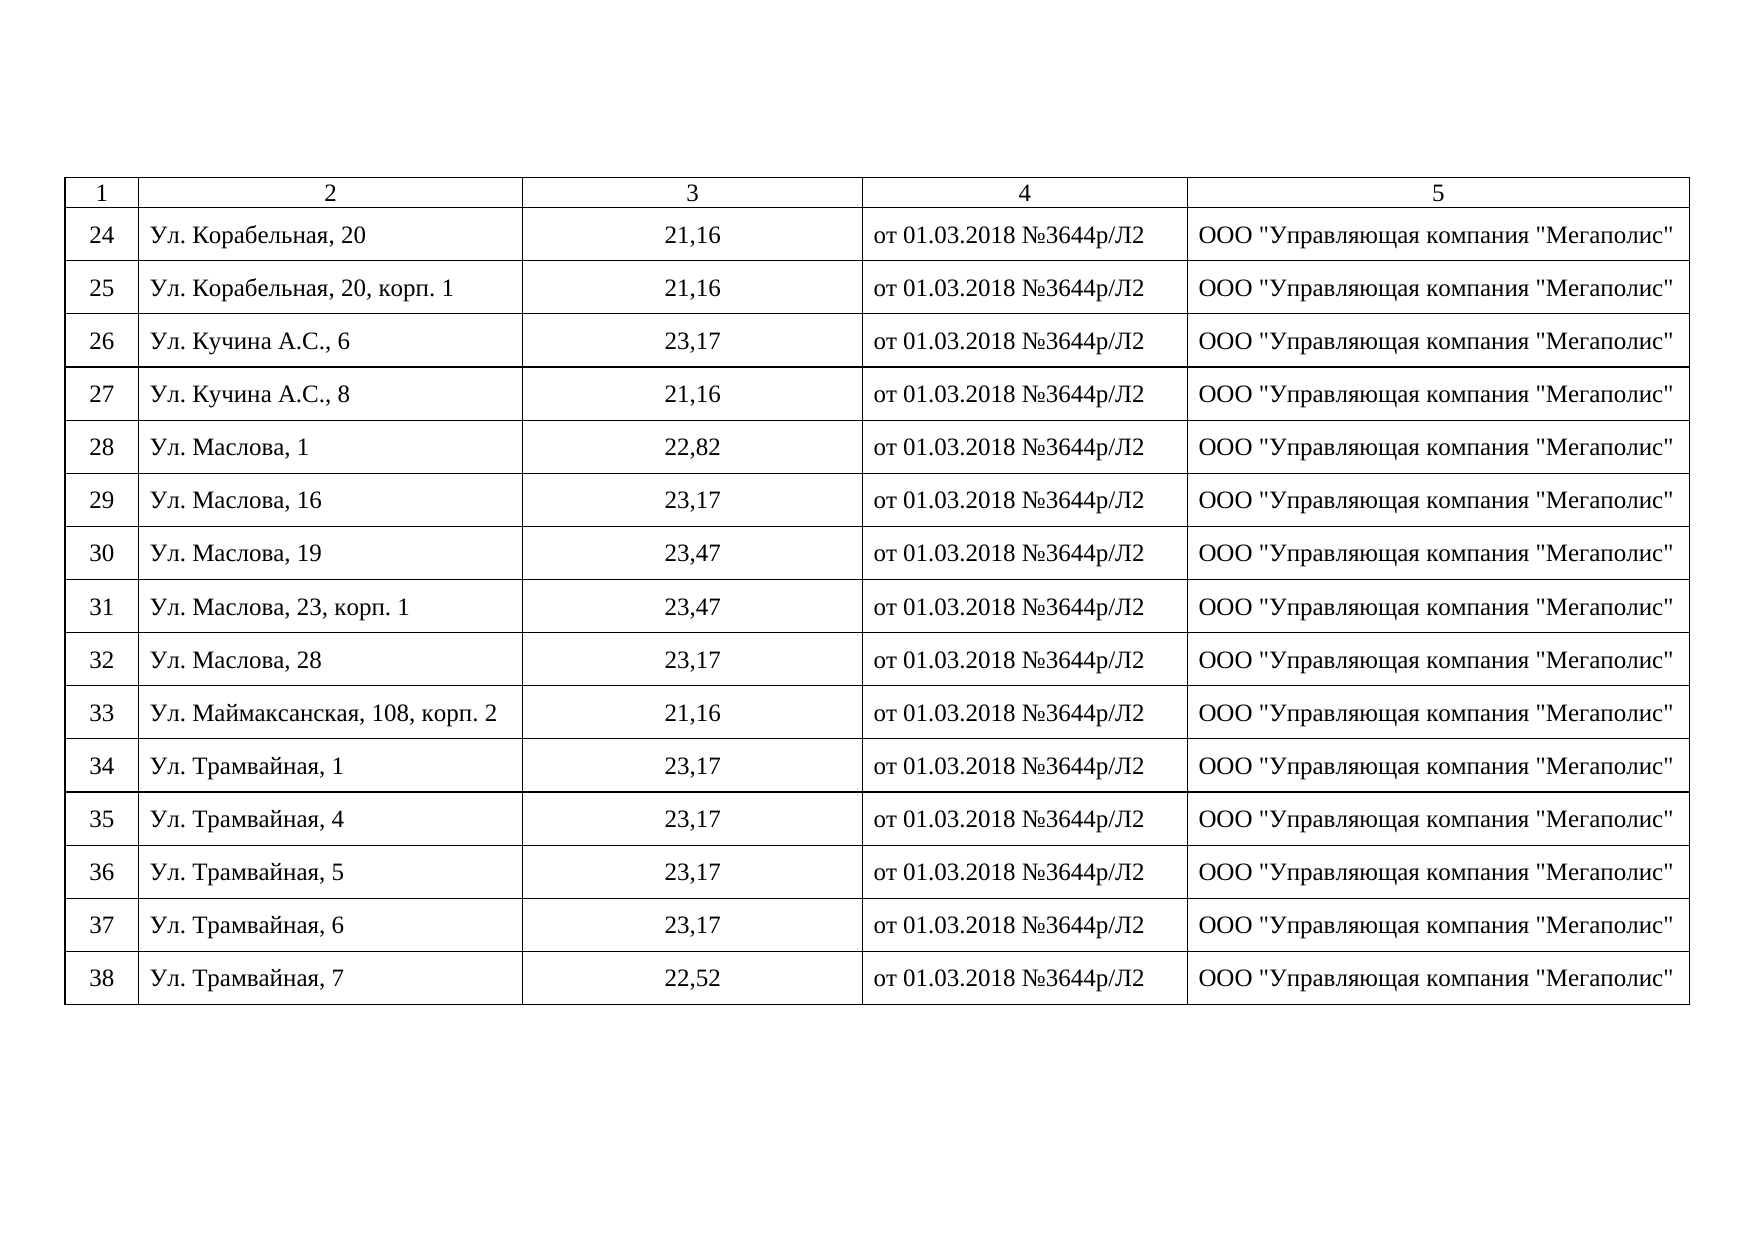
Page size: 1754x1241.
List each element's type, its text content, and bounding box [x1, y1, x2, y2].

table_cell Ул. Трамвайная, 5 [139, 846, 522, 898]
table_cell Ул. Корабельная, 20 [139, 208, 522, 260]
table_cell от 01.03.2018 №3644р/Л2 [863, 368, 1187, 419]
table_cell 23,17 [523, 899, 862, 951]
table_cell 36 [66, 846, 138, 898]
table_cell 21,16 [523, 208, 862, 260]
table_cell от 01.03.2018 №3644р/Л2 [863, 208, 1187, 260]
table_cell Ул. Кучина А.С., 6 [139, 314, 522, 366]
table_cell ООО "Управляющая компания "Мегаполис" [1188, 846, 1689, 898]
table_cell от 01.03.2018 №3644р/Л2 [863, 527, 1187, 579]
table_cell ООО "Управляющая компания "Мегаполис" [1188, 421, 1689, 473]
table_cell 23,47 [523, 527, 862, 579]
table_cell Ул. Маслова, 16 [139, 474, 522, 526]
table_header 2 [139, 178, 522, 207]
table_cell 26 [66, 314, 138, 366]
table_cell Ул. Кучина А.С., 8 [139, 368, 522, 419]
table_cell от 01.03.2018 №3644р/Л2 [863, 314, 1187, 366]
table_header 3 [523, 178, 862, 207]
table_cell 37 [66, 899, 138, 951]
table_cell ООО "Управляющая компания "Мегаполис" [1188, 208, 1689, 260]
table_cell 23,17 [523, 793, 862, 844]
table_cell 24 [66, 208, 138, 260]
table_cell от 01.03.2018 №3644р/Л2 [863, 846, 1187, 898]
table_cell 38 [66, 952, 138, 1004]
table_cell ООО "Управляющая компания "Мегаполис" [1188, 368, 1689, 419]
table_cell 27 [66, 368, 138, 419]
table_cell Ул. Корабельная, 20, корп. 1 [139, 261, 522, 313]
table_cell Ул. Трамвайная, 4 [139, 793, 522, 844]
table_cell Ул. Маслова, 28 [139, 633, 522, 685]
table_cell от 01.03.2018 №3644р/Л2 [863, 580, 1187, 632]
table_cell Ул. Маслова, 23, корп. 1 [139, 580, 522, 632]
table_cell 23,47 [523, 580, 862, 632]
table_cell ООО "Управляющая компания "Мегаполис" [1188, 261, 1689, 313]
table_cell 33 [66, 686, 138, 738]
table_header 4 [863, 178, 1187, 207]
table_cell 29 [66, 474, 138, 526]
table_cell 21,16 [523, 368, 862, 419]
table_cell 23,17 [523, 739, 862, 791]
table_cell от 01.03.2018 №3644р/Л2 [863, 421, 1187, 473]
table_cell от 01.03.2018 №3644р/Л2 [863, 899, 1187, 951]
table_header 5 [1188, 178, 1689, 207]
table_cell ООО "Управляющая компания "Мегаполис" [1188, 314, 1689, 366]
table_cell от 01.03.2018 №3644р/Л2 [863, 474, 1187, 526]
table_cell Ул. Маслова, 19 [139, 527, 522, 579]
table_cell 28 [66, 421, 138, 473]
table_cell ООО "Управляющая компания "Мегаполис" [1188, 580, 1689, 632]
table_cell 23,17 [523, 314, 862, 366]
table_cell 25 [66, 261, 138, 313]
table_cell Ул. Трамвайная, 6 [139, 899, 522, 951]
table_cell 21,16 [523, 261, 862, 313]
table_cell 31 [66, 580, 138, 632]
table_cell 30 [66, 527, 138, 579]
table_cell ООО "Управляющая компания "Мегаполис" [1188, 686, 1689, 738]
table_cell ООО "Управляющая компания "Мегаполис" [1188, 527, 1689, 579]
table_cell 35 [66, 793, 138, 844]
table_header 1 [66, 178, 138, 207]
table_cell от 01.03.2018 №3644р/Л2 [863, 261, 1187, 313]
table_cell 23,17 [523, 846, 862, 898]
table_cell 34 [66, 739, 138, 791]
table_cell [1188, 952, 1689, 1004]
table_cell 22,82 [523, 421, 862, 473]
table_cell ООО "Управляющая компания "Мегаполис" [1188, 739, 1689, 791]
table_cell ООО "Управляющая компания "Мегаполис" [1188, 474, 1689, 526]
table_cell 22,52 [523, 952, 862, 1004]
table_cell ООО "Управляющая компания "Мегаполис" [1188, 899, 1689, 951]
table_cell Ул. Трамвайная, 7 [139, 952, 522, 1004]
table_cell 23,17 [523, 474, 862, 526]
table_cell от 01.03.2018 №3644р/Л2 [863, 739, 1187, 791]
table_cell от 01.03.2018 №3644р/Л2 [863, 793, 1187, 844]
table_cell от 01.03.2018 №3644р/Л2 [863, 686, 1187, 738]
table_cell 21,16 [523, 686, 862, 738]
table_cell ООО "Управляющая компания "Мегаполис" [1188, 633, 1689, 685]
table_cell от 01.03.2018 №3644р/Л2 [863, 633, 1187, 685]
table_cell 32 [66, 633, 138, 685]
table_cell Ул. Маймаксанская, 108, корп. 2 [139, 686, 522, 738]
table_cell Ул. Трамвайная, 1 [139, 739, 522, 791]
table_cell Ул. Маслова, 1 [139, 421, 522, 473]
table_cell ООО "Управляющая компания "Мегаполис" [1188, 793, 1689, 844]
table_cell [863, 952, 1187, 1004]
table_cell 23,17 [523, 633, 862, 685]
